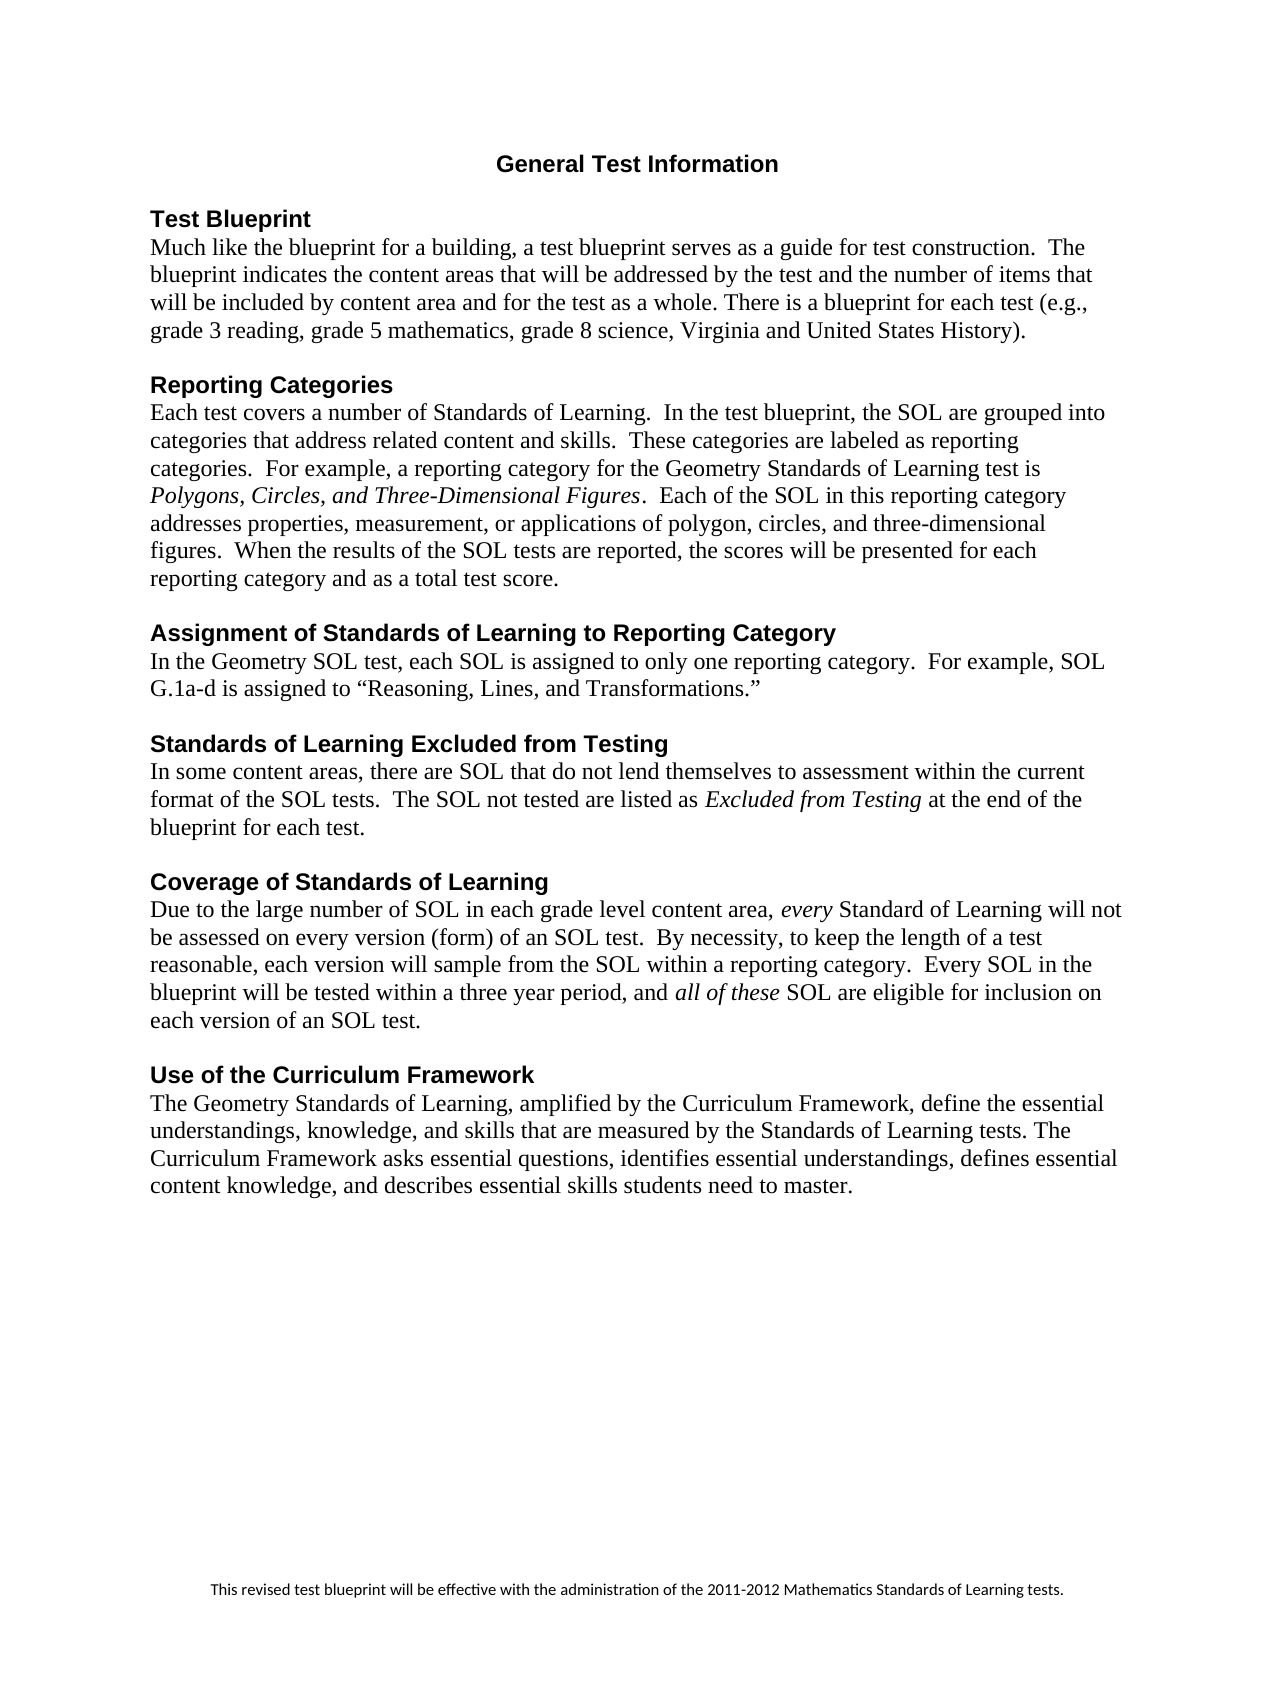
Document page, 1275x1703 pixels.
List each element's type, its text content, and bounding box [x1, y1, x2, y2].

subtitle Test Blueprint [150, 205, 1125, 233]
subtitle Standards of Learning Excluded from Testing [150, 730, 1125, 757]
subtitle General Test Information [150, 150, 1125, 178]
subtitle Coverage of Standards of Learning [150, 868, 1125, 895]
text Each test covers a number of Standards of Learning. In the test blueprint, the SOL are grouped into categories that address related content and skills. These categories are labeled as reporting categories. For example, a reporting category for the Geometry Standards of Learning test is Polygons, Circles, and Three-Dimensional Figures. Each of the SOL in this reporting category addresses properties, measurement, or applications of polygon, circles, and three-dimensional figures. When the results of the SOL tests are reported, the scores will be presented for each reporting category and as a total test score. [150, 398, 1125, 592]
text The Geometry Standards of Learning, amplified by the Curriculum Framework, define the essential understandings, knowledge, and skills that are measured by the Standards of Learning tests. The Curriculum Framework asks essential questions, identifies essential understandings, defines essential content knowledge, and describes essential skills students need to master. [150, 1088, 1125, 1199]
text Much like the blueprint for a building, a test blueprint serves as a guide for test construction. The blueprint indicates the content areas that will be addressed by the test and the number of items that will be included by content area and for the test as a whole. There is a blueprint for each test (e.g., grade 3 reading, grade 5 mathematics, grade 8 science, Virginia and United States History). [150, 233, 1125, 343]
text Due to the large number of SOL in each grade level content area, every Standard of Learning will not be assessed on every version (form) of an SOL test. By necessity, to keep the length of a test reasonable, each version will sample from the SOL within a reporting category. Every SOL in the blueprint will be tested within a three year period, and all of these SOL are eligible for inclusion on each version of an SOL test. [150, 895, 1125, 1033]
subtitle Reporting Categories [150, 371, 1125, 398]
text In the Geometry SOL test, each SOL is assigned to only one reporting category. For example, SOL G.1a-d is assigned to “Reasoning, Lines, and Transformations.” [150, 647, 1125, 702]
text In some content areas, there are SOL that do not lend themselves to assessment within the current format of the SOL tests. The SOL not tested are listed as Excluded from Testing at the end of the blueprint for each test. [150, 757, 1125, 840]
subtitle Use of the Curriculum Framework [150, 1061, 1125, 1088]
subtitle Assignment of Standards of Learning to Reporting Category [150, 619, 1125, 647]
